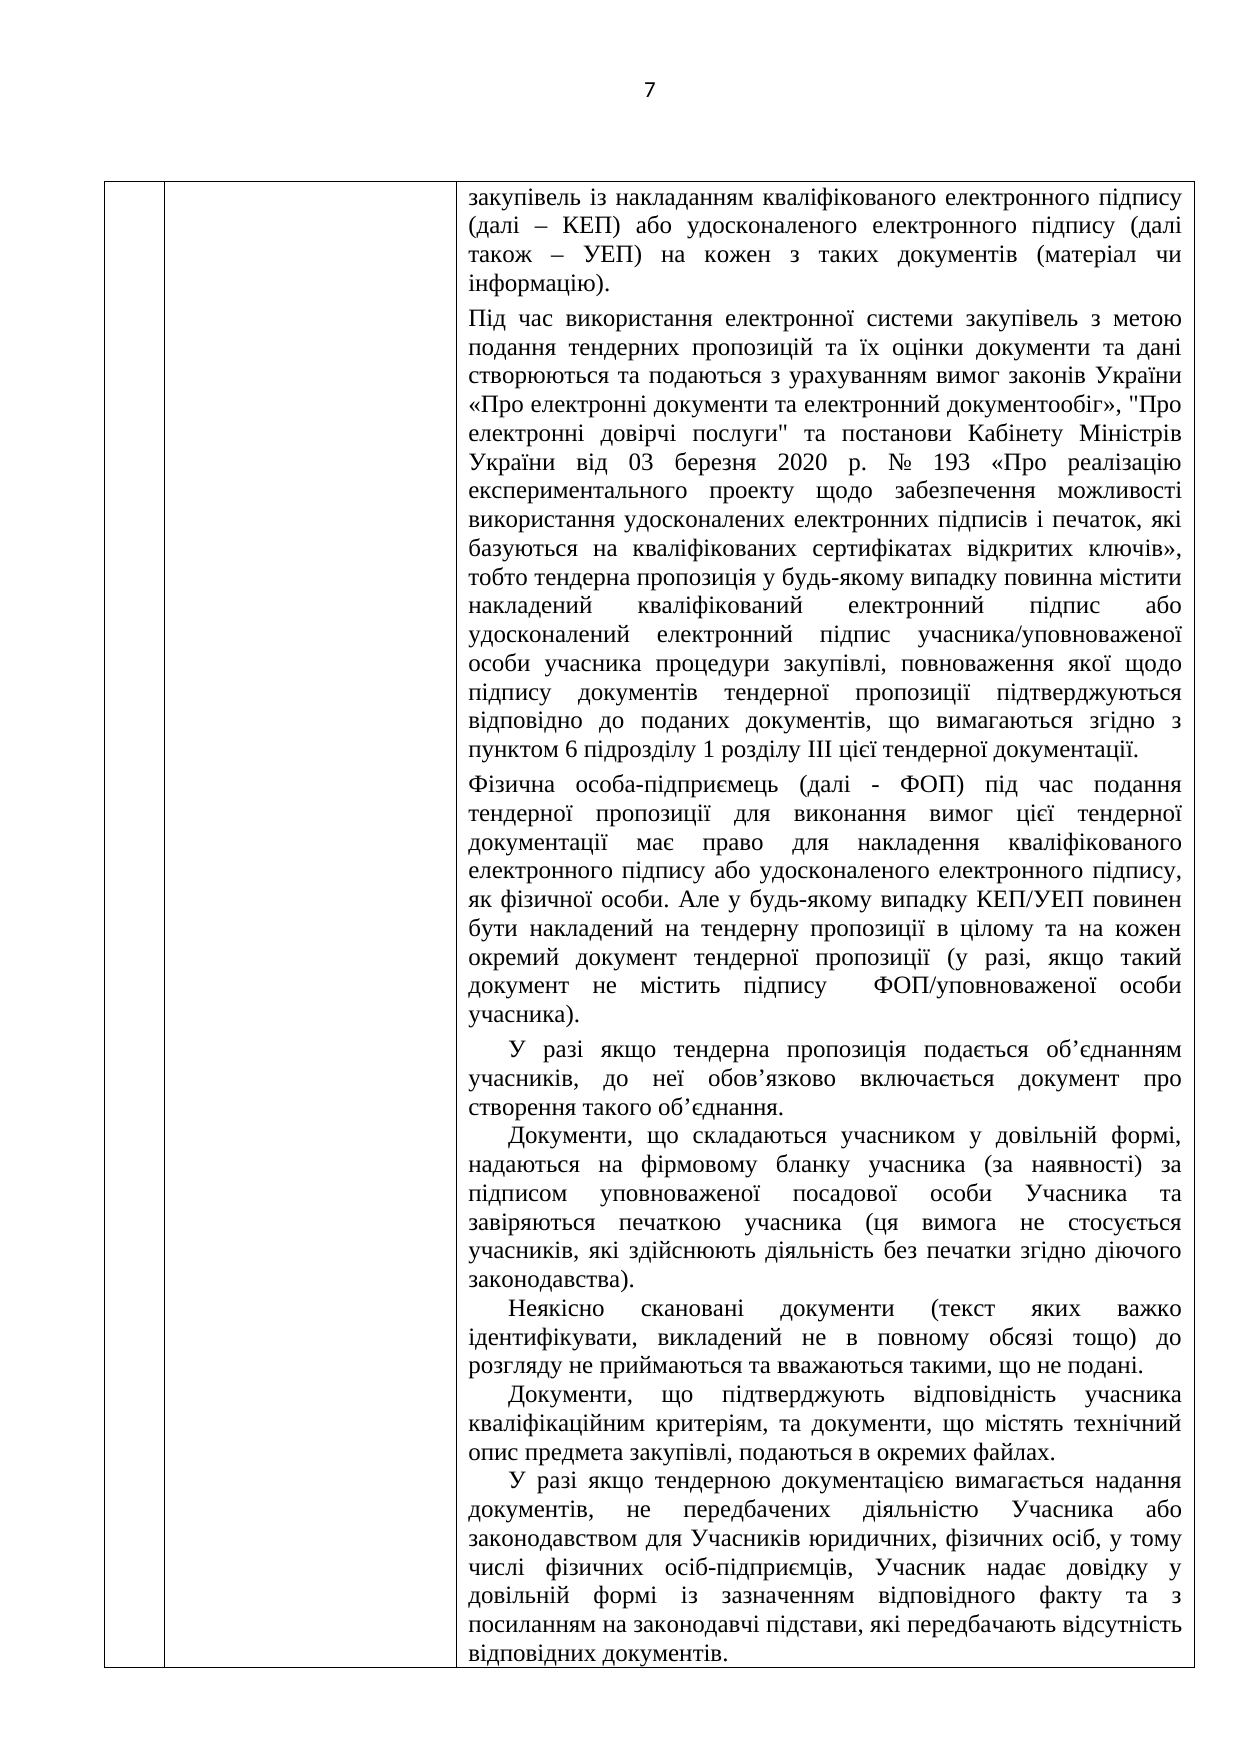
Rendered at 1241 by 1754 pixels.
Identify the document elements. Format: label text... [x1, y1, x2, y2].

table_cell 1 [105, 182, 164, 1667]
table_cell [165, 182, 456, 1667]
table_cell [457, 182, 1194, 1667]
